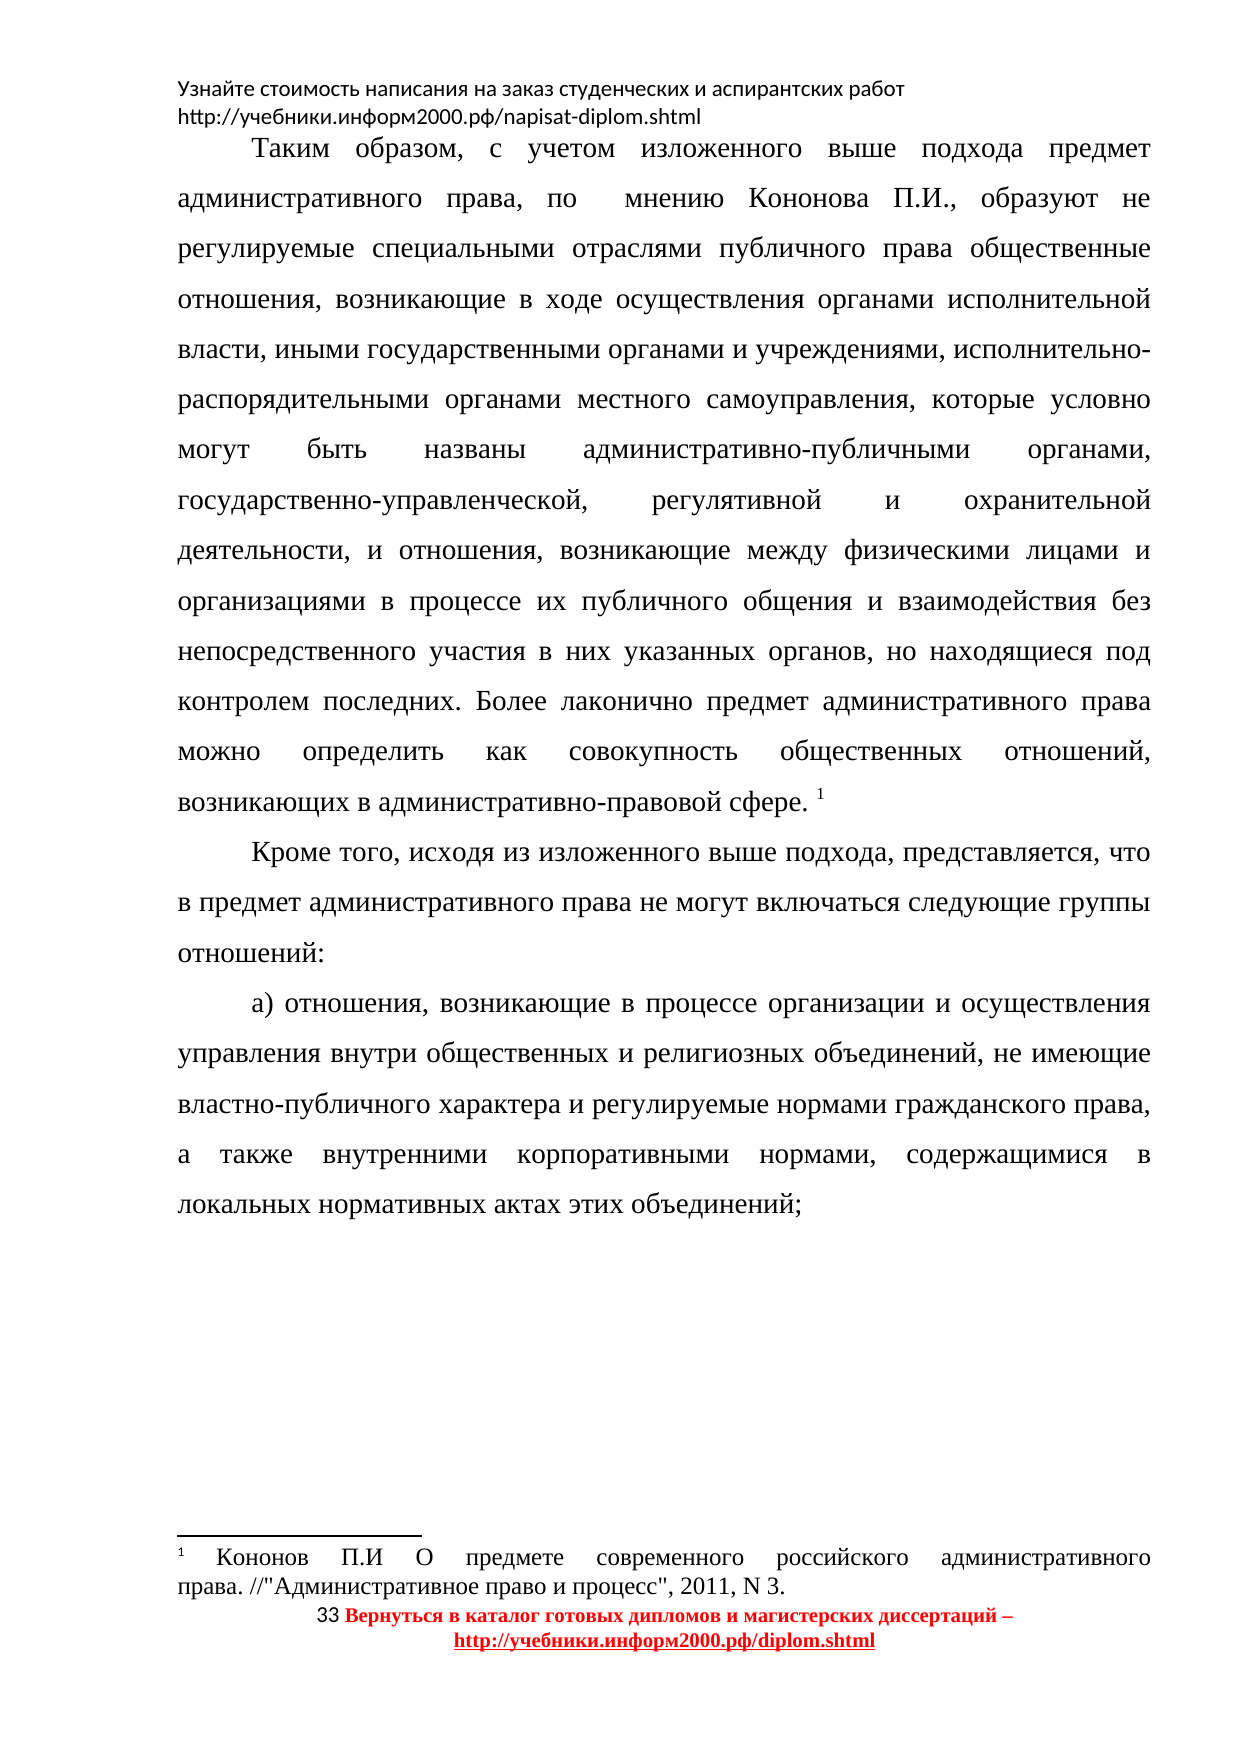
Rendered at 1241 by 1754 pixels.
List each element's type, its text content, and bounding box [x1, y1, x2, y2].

text Таким образом, с учетом изложенного выше подхода предмет административного права, по мнению Кононова П.И., образуют не регулируемые специальными отраслями публичного права общественные отношения, возникающие в ходе осуществления органами исполнительной власти, иными государственными органами и учреждениями, исполнительно-распорядительными органами местного самоуправления, которые условно могут быть названы административно-публичными органами, государственно-управленческой, регулятивной и охранительной деятельности, и отношения, возникающие между физическими лицами и организациями в процессе их публичного общения и взаимодействия без непосредственного участия в них указанных органов, но находящиеся под контролем последних. Более лаконично предмет административного права можно определить как совокупность общественных отношений, возникающих в административно-правовой сфере. [177, 130, 1152, 817]
text Кроме того, исходя из изложенного выше подхода, представляется, что в предмет административного права не могут включаться следующие группы отношений: [177, 834, 1152, 968]
text а) отношения, возникающие в процессе организации и осуществления управления внутри общественных и религиозных объединений, не имеющие властно-публичного характера и регулируемые нормами гражданского права, а также внутренними корпоративными нормами, содержащимися в локальных нормативных актах этих объединений; [177, 985, 1152, 1220]
